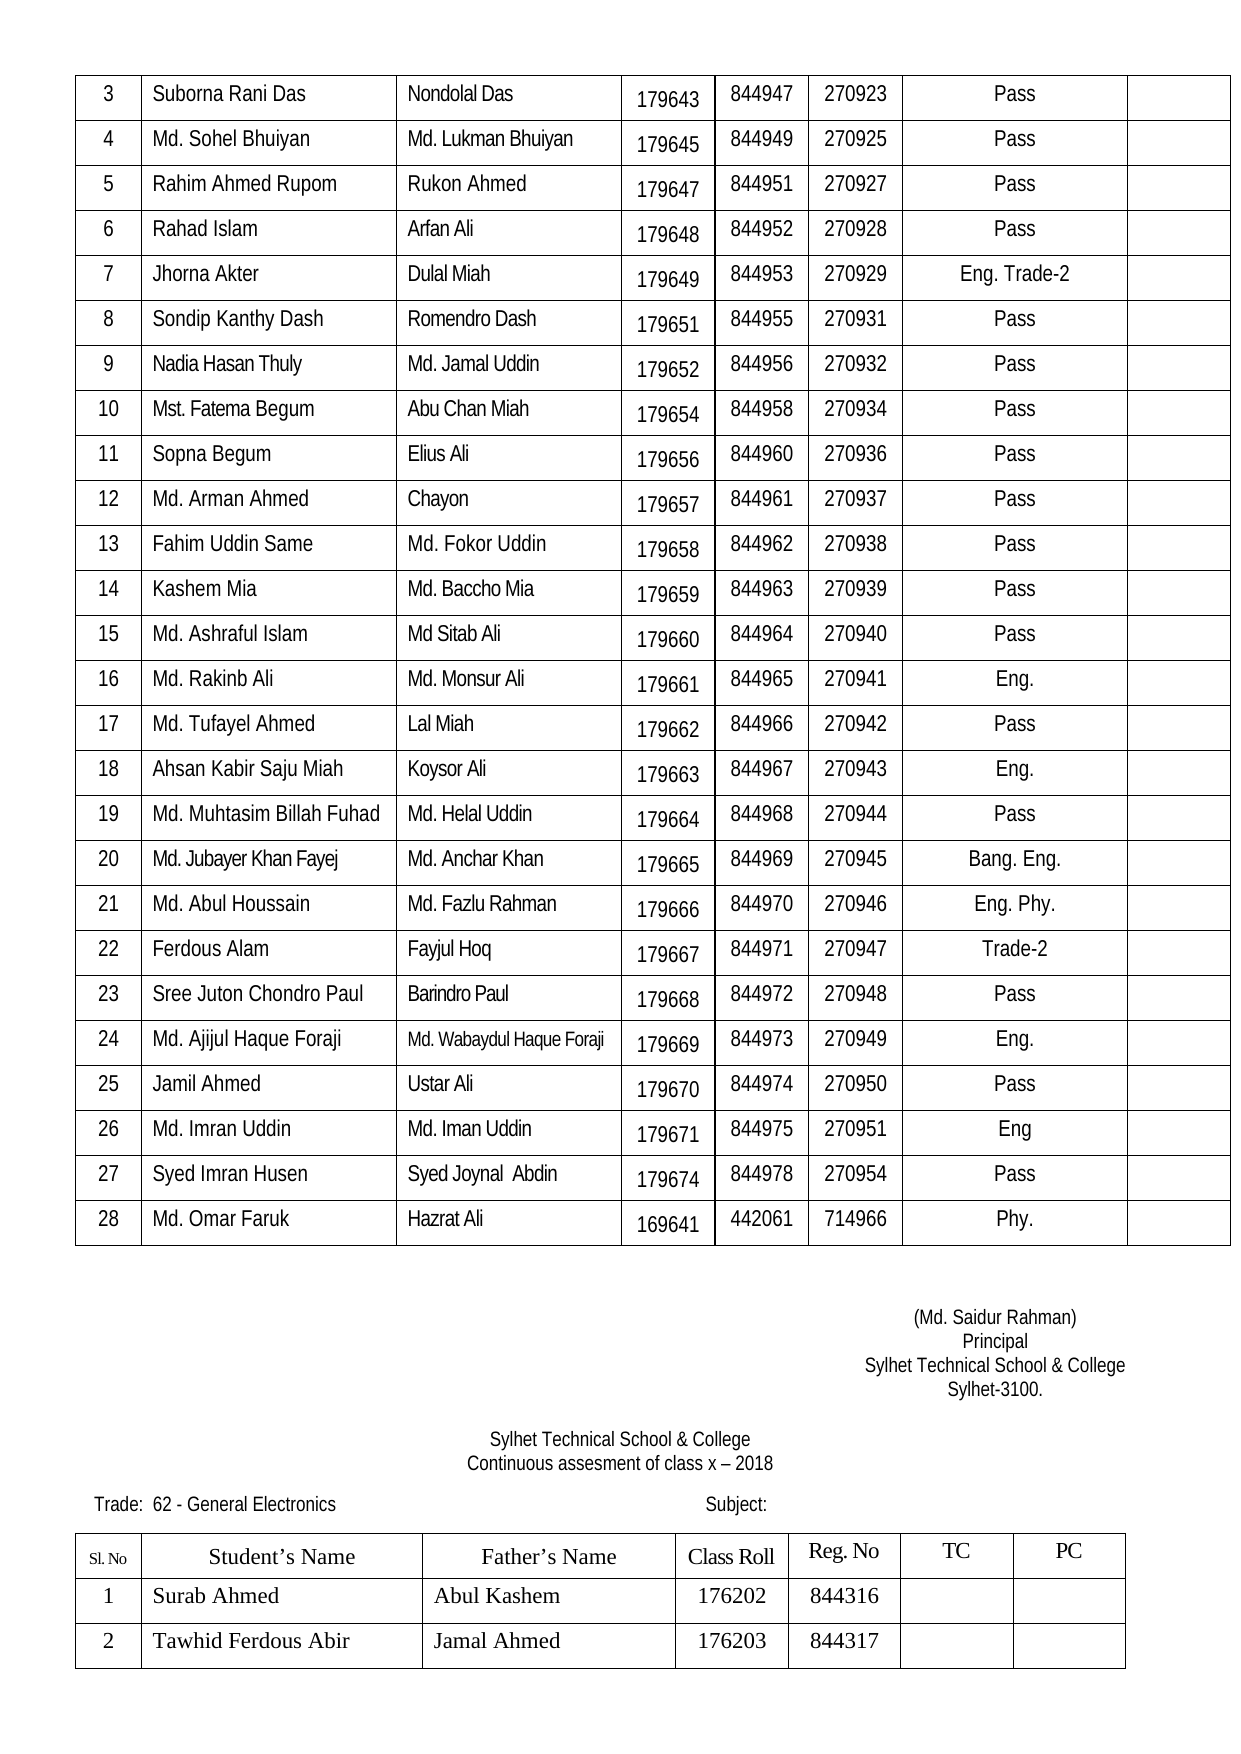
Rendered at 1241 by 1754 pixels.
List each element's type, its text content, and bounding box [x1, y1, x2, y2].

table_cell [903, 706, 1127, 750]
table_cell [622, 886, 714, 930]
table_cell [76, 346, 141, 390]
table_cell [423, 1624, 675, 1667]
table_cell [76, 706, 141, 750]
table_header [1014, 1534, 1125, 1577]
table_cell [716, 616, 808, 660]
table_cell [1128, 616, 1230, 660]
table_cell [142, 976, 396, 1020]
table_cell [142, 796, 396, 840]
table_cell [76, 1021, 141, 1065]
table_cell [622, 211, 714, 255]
text & College [825, 1353, 1165, 1377]
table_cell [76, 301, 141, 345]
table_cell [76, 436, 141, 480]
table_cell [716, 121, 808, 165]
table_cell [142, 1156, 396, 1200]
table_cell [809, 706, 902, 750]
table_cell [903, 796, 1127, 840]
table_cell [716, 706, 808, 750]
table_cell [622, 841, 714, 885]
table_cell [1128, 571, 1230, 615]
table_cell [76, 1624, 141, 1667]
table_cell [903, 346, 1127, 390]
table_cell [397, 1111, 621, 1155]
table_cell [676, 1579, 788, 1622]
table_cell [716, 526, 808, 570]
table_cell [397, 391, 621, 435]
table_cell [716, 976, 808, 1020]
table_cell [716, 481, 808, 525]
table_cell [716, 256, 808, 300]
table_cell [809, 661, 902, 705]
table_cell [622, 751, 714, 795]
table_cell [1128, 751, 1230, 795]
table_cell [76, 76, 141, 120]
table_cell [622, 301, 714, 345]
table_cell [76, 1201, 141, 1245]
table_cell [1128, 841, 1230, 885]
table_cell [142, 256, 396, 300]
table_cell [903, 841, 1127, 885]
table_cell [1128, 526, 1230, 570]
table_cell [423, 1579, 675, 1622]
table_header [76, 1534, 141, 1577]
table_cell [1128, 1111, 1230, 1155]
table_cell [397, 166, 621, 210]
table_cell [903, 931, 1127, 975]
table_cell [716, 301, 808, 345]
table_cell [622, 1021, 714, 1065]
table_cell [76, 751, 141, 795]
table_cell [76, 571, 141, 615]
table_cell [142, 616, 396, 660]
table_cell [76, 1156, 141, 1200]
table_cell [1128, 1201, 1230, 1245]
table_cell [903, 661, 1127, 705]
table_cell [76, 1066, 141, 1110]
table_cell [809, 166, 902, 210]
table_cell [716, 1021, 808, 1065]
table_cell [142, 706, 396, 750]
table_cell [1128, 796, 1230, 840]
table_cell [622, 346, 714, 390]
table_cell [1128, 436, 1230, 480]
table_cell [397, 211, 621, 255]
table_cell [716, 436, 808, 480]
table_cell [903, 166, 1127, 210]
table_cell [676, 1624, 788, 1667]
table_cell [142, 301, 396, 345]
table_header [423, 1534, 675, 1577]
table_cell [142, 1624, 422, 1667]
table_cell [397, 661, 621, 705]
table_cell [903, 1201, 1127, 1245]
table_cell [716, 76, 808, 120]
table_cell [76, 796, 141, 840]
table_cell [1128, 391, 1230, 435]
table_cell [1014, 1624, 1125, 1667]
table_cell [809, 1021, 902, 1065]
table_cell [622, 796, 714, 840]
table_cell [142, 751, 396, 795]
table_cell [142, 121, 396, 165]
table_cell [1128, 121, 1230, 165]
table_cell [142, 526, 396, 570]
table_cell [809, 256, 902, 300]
text Sylhet-3100. [825, 1377, 1165, 1401]
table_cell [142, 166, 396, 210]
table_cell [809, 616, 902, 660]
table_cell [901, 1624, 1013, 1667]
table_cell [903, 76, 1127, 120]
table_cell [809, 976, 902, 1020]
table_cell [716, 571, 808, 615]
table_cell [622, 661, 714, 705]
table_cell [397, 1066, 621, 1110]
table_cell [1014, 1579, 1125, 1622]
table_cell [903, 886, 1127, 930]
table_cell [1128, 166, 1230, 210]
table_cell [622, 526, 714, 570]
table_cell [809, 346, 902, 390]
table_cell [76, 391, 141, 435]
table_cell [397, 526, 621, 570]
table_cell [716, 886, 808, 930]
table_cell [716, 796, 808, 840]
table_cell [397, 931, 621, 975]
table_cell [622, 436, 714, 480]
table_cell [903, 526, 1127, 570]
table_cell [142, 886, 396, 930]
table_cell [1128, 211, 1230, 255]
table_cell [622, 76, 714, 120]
text Trade: 62 - General Electronics Subject: [75, 1492, 1165, 1516]
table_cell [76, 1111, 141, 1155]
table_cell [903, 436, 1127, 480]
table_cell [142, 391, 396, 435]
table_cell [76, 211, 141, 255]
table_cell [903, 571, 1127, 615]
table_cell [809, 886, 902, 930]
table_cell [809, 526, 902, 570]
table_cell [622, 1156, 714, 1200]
subtitle & College [75, 1427, 1165, 1451]
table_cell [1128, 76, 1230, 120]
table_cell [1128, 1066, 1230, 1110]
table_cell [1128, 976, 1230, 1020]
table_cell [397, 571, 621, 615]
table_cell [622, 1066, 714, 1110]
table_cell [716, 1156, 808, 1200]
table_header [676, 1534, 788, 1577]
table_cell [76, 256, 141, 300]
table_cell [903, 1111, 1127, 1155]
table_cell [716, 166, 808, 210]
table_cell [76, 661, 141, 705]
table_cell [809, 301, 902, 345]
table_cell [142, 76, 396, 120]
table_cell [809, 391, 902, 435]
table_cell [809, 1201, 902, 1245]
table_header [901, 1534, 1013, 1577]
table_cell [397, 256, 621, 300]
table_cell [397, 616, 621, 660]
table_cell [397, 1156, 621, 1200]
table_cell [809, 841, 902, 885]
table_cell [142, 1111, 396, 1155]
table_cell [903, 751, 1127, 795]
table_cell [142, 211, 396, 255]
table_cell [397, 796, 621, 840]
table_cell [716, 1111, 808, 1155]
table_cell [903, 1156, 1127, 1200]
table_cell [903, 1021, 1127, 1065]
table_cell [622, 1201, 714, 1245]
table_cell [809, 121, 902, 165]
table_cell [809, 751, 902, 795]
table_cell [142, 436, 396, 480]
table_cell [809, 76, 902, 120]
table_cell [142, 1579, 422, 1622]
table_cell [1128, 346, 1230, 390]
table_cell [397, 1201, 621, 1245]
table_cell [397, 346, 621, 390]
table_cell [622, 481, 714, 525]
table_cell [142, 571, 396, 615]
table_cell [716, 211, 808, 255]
text Continuous assesment of class x – 2018 [75, 1451, 1165, 1475]
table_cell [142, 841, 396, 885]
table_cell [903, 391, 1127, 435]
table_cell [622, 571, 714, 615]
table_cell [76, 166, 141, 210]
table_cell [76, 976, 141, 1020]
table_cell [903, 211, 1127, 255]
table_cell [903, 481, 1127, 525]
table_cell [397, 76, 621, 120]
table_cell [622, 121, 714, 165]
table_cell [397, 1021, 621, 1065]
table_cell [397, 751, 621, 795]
text Principal [825, 1329, 1165, 1353]
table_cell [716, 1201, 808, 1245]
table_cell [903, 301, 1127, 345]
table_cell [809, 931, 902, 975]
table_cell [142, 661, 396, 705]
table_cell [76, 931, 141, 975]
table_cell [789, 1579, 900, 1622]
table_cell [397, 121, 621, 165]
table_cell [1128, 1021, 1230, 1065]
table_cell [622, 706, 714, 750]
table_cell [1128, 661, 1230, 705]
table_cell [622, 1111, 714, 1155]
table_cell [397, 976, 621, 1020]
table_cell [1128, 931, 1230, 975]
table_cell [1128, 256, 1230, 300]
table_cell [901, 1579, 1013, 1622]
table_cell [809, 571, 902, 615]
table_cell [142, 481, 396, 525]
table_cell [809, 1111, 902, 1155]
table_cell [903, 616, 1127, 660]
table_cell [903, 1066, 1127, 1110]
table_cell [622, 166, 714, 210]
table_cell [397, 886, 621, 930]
text (Md. Saidur Rahman) [825, 1305, 1165, 1329]
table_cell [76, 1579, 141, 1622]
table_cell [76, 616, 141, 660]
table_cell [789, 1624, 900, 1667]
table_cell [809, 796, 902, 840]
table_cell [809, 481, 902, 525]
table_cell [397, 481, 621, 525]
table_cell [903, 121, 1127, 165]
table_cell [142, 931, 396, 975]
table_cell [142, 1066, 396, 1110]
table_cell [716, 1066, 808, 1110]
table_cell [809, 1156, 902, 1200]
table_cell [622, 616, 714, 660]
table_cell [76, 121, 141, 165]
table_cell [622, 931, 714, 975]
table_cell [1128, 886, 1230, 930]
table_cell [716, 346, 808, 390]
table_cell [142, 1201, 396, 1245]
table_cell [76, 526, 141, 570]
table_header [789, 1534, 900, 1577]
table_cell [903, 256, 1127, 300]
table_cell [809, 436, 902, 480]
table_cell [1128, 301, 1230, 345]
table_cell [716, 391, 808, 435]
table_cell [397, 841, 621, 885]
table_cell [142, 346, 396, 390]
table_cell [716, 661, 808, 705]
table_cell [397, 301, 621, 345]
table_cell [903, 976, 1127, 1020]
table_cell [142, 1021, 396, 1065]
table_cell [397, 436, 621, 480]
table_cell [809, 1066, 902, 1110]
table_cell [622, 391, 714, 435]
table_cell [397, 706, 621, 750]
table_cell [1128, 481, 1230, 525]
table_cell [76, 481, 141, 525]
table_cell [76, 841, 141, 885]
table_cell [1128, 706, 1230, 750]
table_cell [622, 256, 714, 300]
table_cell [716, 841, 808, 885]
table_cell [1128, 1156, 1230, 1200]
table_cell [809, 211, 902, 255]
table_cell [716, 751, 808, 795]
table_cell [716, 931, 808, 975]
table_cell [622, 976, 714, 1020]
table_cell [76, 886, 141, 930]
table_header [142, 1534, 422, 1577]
